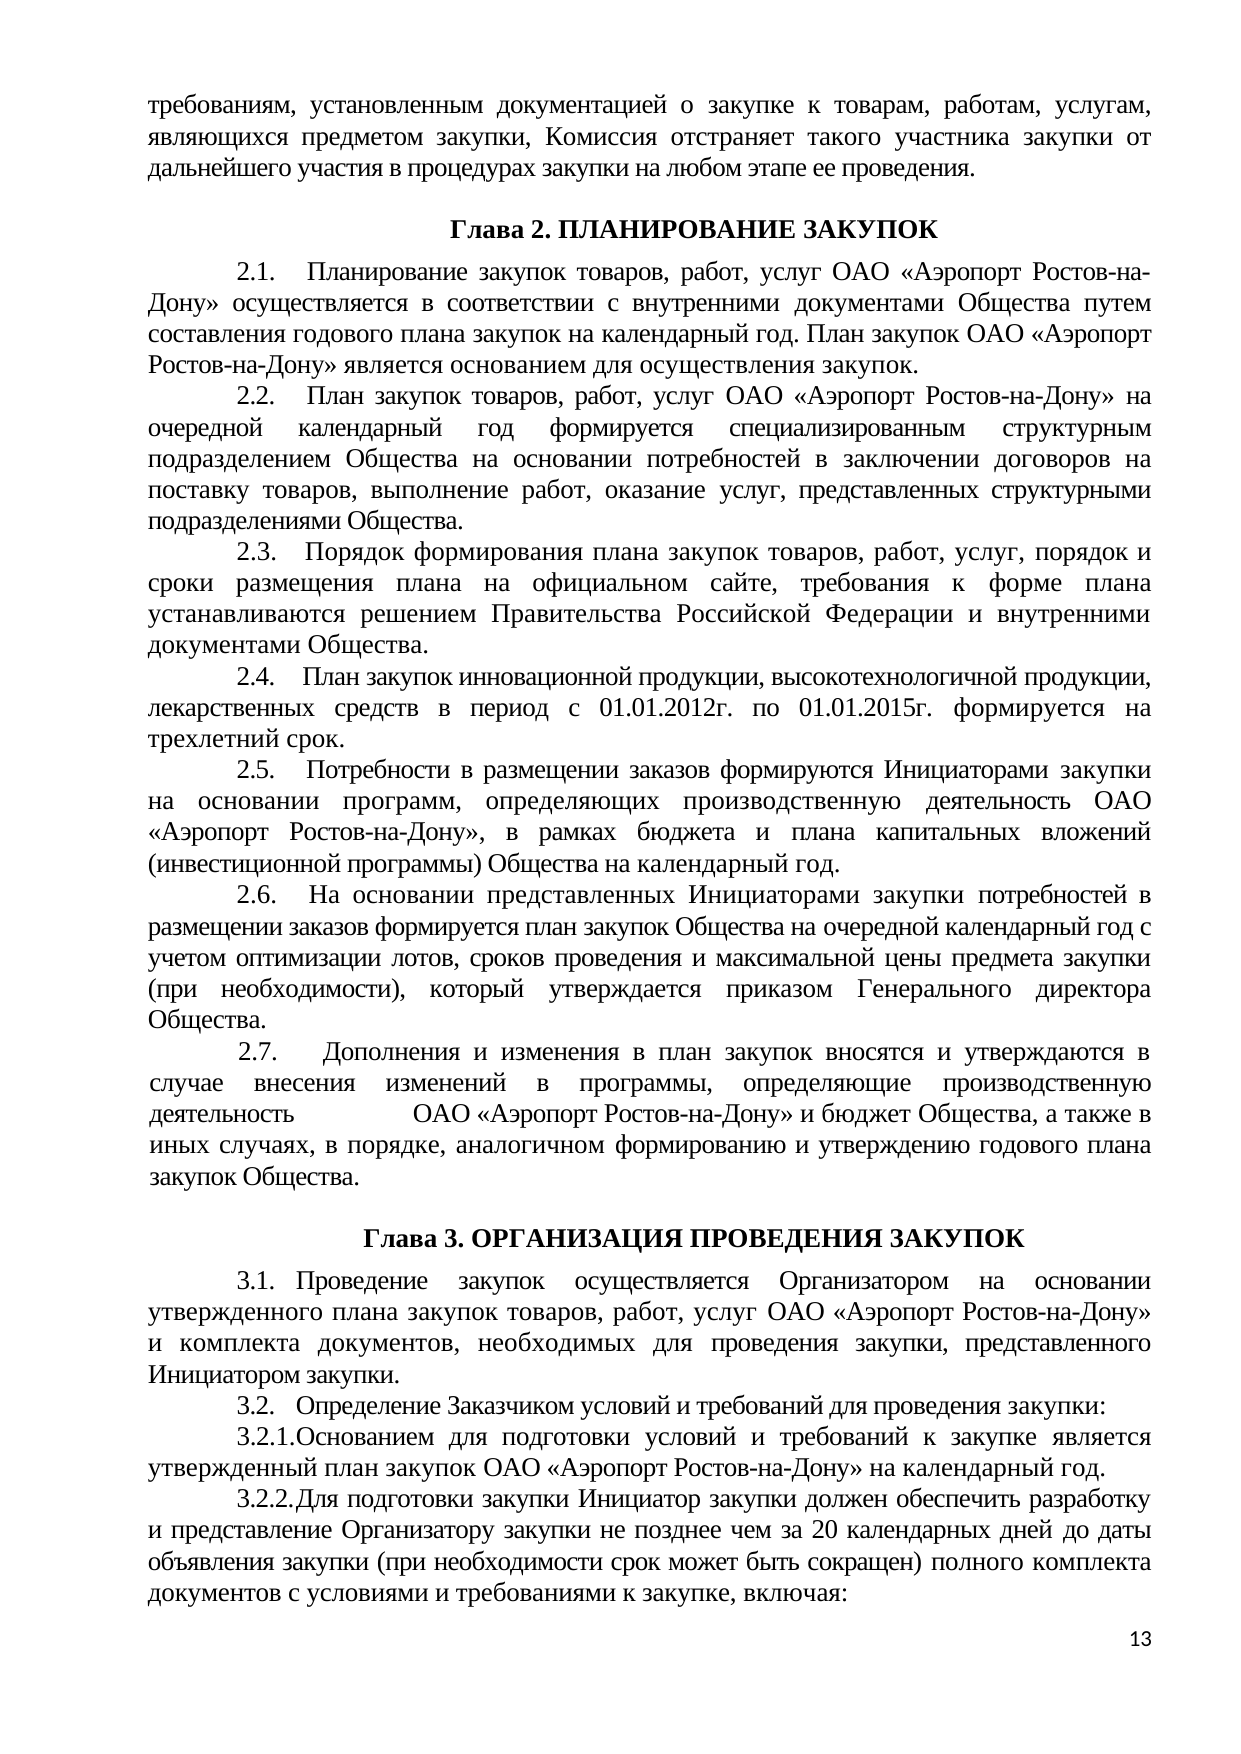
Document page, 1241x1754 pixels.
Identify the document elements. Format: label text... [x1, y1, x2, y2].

list Определение Заказчиком условий и требований для проведения закупки: [148, 1389, 1152, 1420]
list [148, 89, 1152, 182]
list Проведение закупок осуществляется Организатором на основании утвержденного плана закупок товаров, работ, услуг ОАО «Аэропорт Ростов-на-Дону» и комплекта документов, необходимых для проведения закупки, представленного Инициатором закупки. [148, 1264, 1152, 1389]
text Глава 2. ПЛАНИРОВАНИЕ ЗАКУПОК [148, 213, 1152, 244]
list Дополнения и изменения в план закупок вносятся и утверждаются в случае внесения изменений в программы, определяющие производственную деятельность ОАО «Аэропорт Ростов-на-Дону» и бюджет Общества, а также в иных случаях, в порядке, аналогичном формированию и утверждению годового плана закупок Общества. [149, 1035, 1152, 1191]
list План закупок товаров, работ, услуг ОАО «Аэропорт Ростов-на-Дону» на очередной календарный год формируется специализированным структурным подразделением Общества на основании потребностей в заключении договоров на поставку товаров, выполнение работ, оказание услуг, представленных структурными подразделениями Общества. [148, 379, 1152, 535]
text Глава 3. ОРГАНИЗАЦИЯ ПРОВЕДЕНИЯ ЗАКУПОК [148, 1222, 1152, 1253]
list На основании представленных Инициаторами закупки потребностей в размещении заказов формируется план закупок Общества на очередной календарный год с учетом оптимизации лотов, сроков проведения и максимальной цены предмета закупки (при необходимости), который утверждается приказом Генерального директора Общества. [148, 878, 1152, 1034]
list Потребности в размещении заказов формируются Инициаторами закупки на основании программ, определяющих производственную деятельность ОАО «Аэропорт Ростов-на-Дону», в рамках бюджета и плана капитальных вложений (инвестиционной программы) Общества на календарный год. [148, 753, 1152, 878]
list Основанием для подготовки условий и требований к закупке является утвержденный план закупок ОАО «Аэропорт Ростов-на-Дону» на календарный год. [148, 1420, 1152, 1482]
list Планирование закупок товаров, работ, услуг ОАО «Аэропорт Ростов-на-Дону» осуществляется в соответствии с внутренними документами Общества путем составления годового плана закупок на календарный год. План закупок ОАО «Аэропорт Ростов-на-Дону» является основанием для осуществления закупок. [148, 255, 1152, 379]
list План закупок инновационной продукции, высокотехнологичной продукции, лекарственных средств в период с 01.01.2012г. по 01.01.2015г. формируется на трехлетний срок. [148, 660, 1152, 753]
list Порядок формирования плана закупок товаров, работ, услуг, порядок и сроки размещения плана на официальном сайте, требования к форме плана устанавливаются решением Правительства Российской Федерации и внутренними документами Общества. [148, 535, 1152, 660]
list Для подготовки закупки Инициатор закупки должен обеспечить разработку и представление Организатору закупки не позднее чем за 20 календарных дней до даты объявления закупки (при необходимости срок может быть сокращен) полного комплекта документов с условиями и требованиями к закупке, включая: [148, 1482, 1152, 1607]
